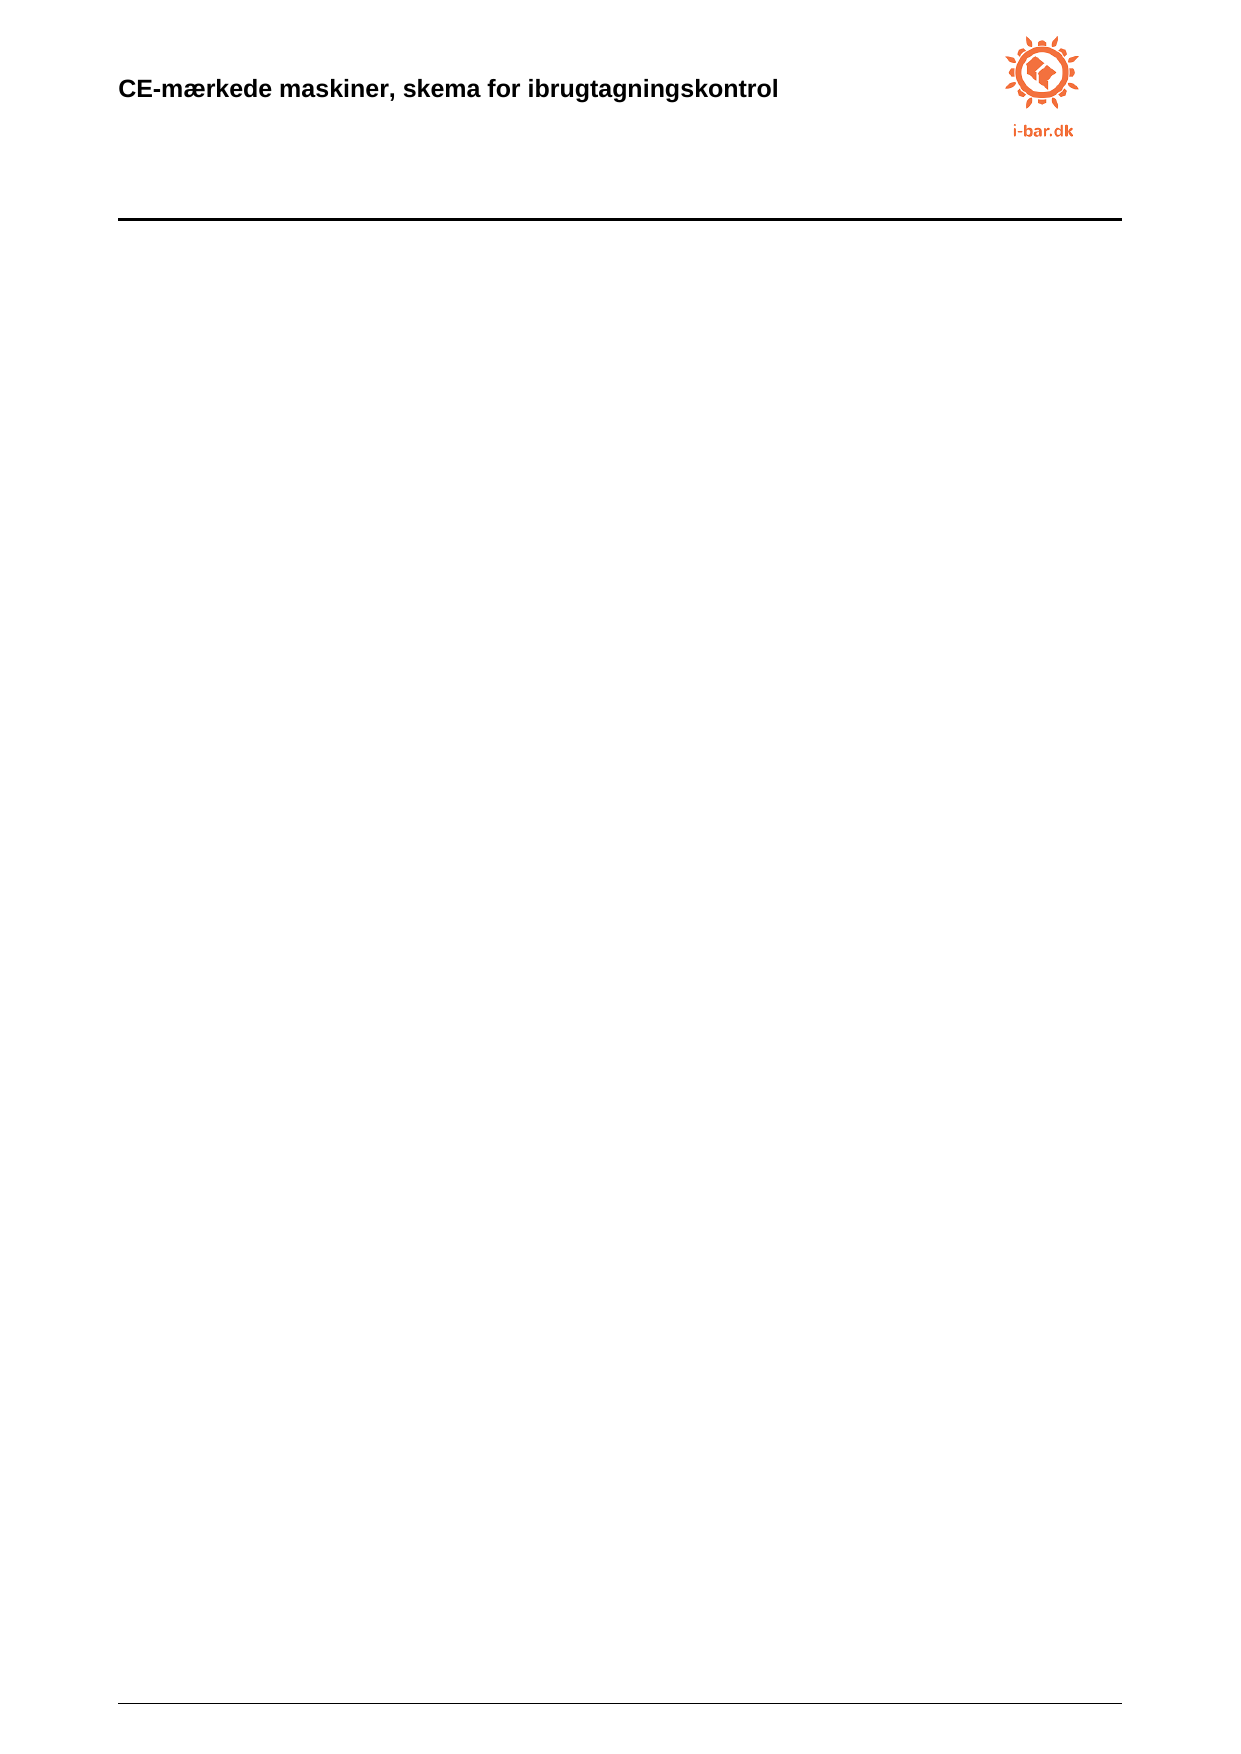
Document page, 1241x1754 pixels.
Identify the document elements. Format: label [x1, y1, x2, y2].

picture [960, 29, 1123, 143]
